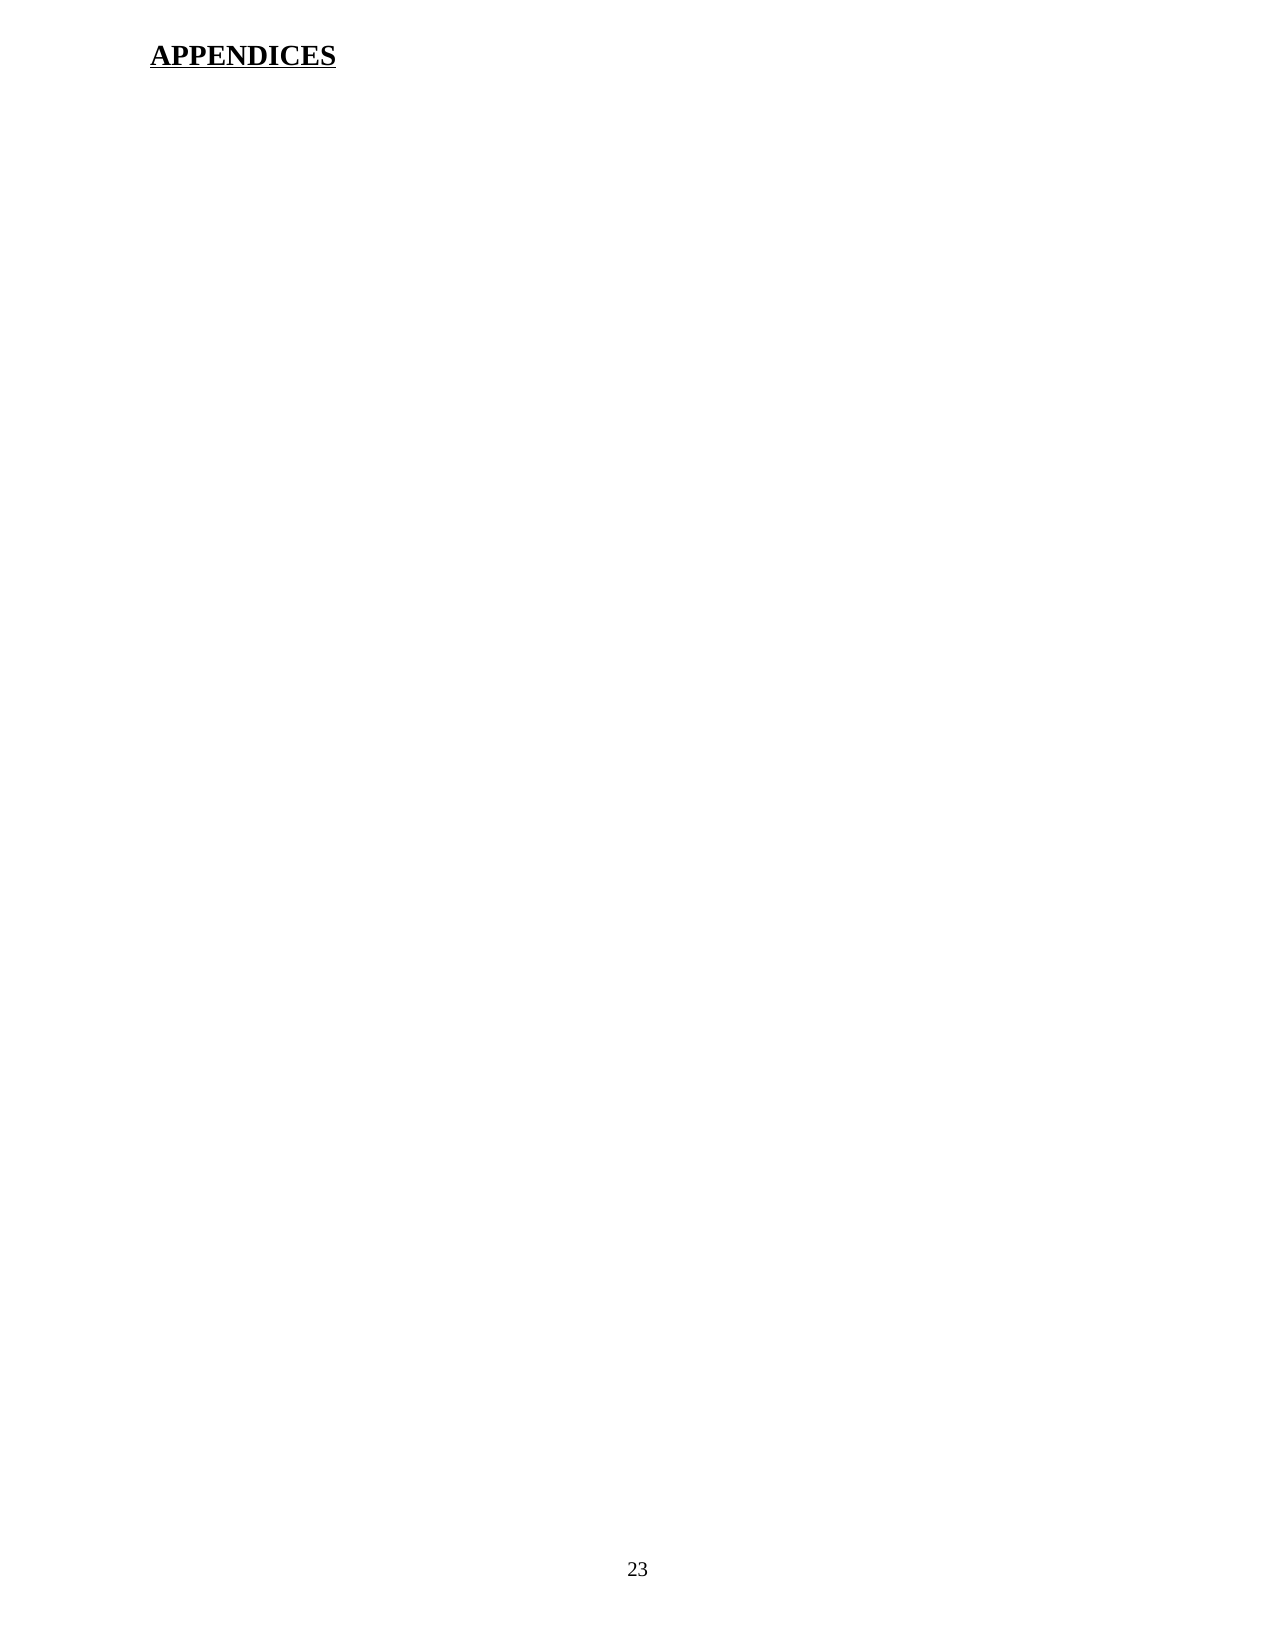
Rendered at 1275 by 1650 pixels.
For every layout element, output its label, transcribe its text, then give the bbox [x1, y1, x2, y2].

text APPENDICES [150, 45, 1125, 70]
